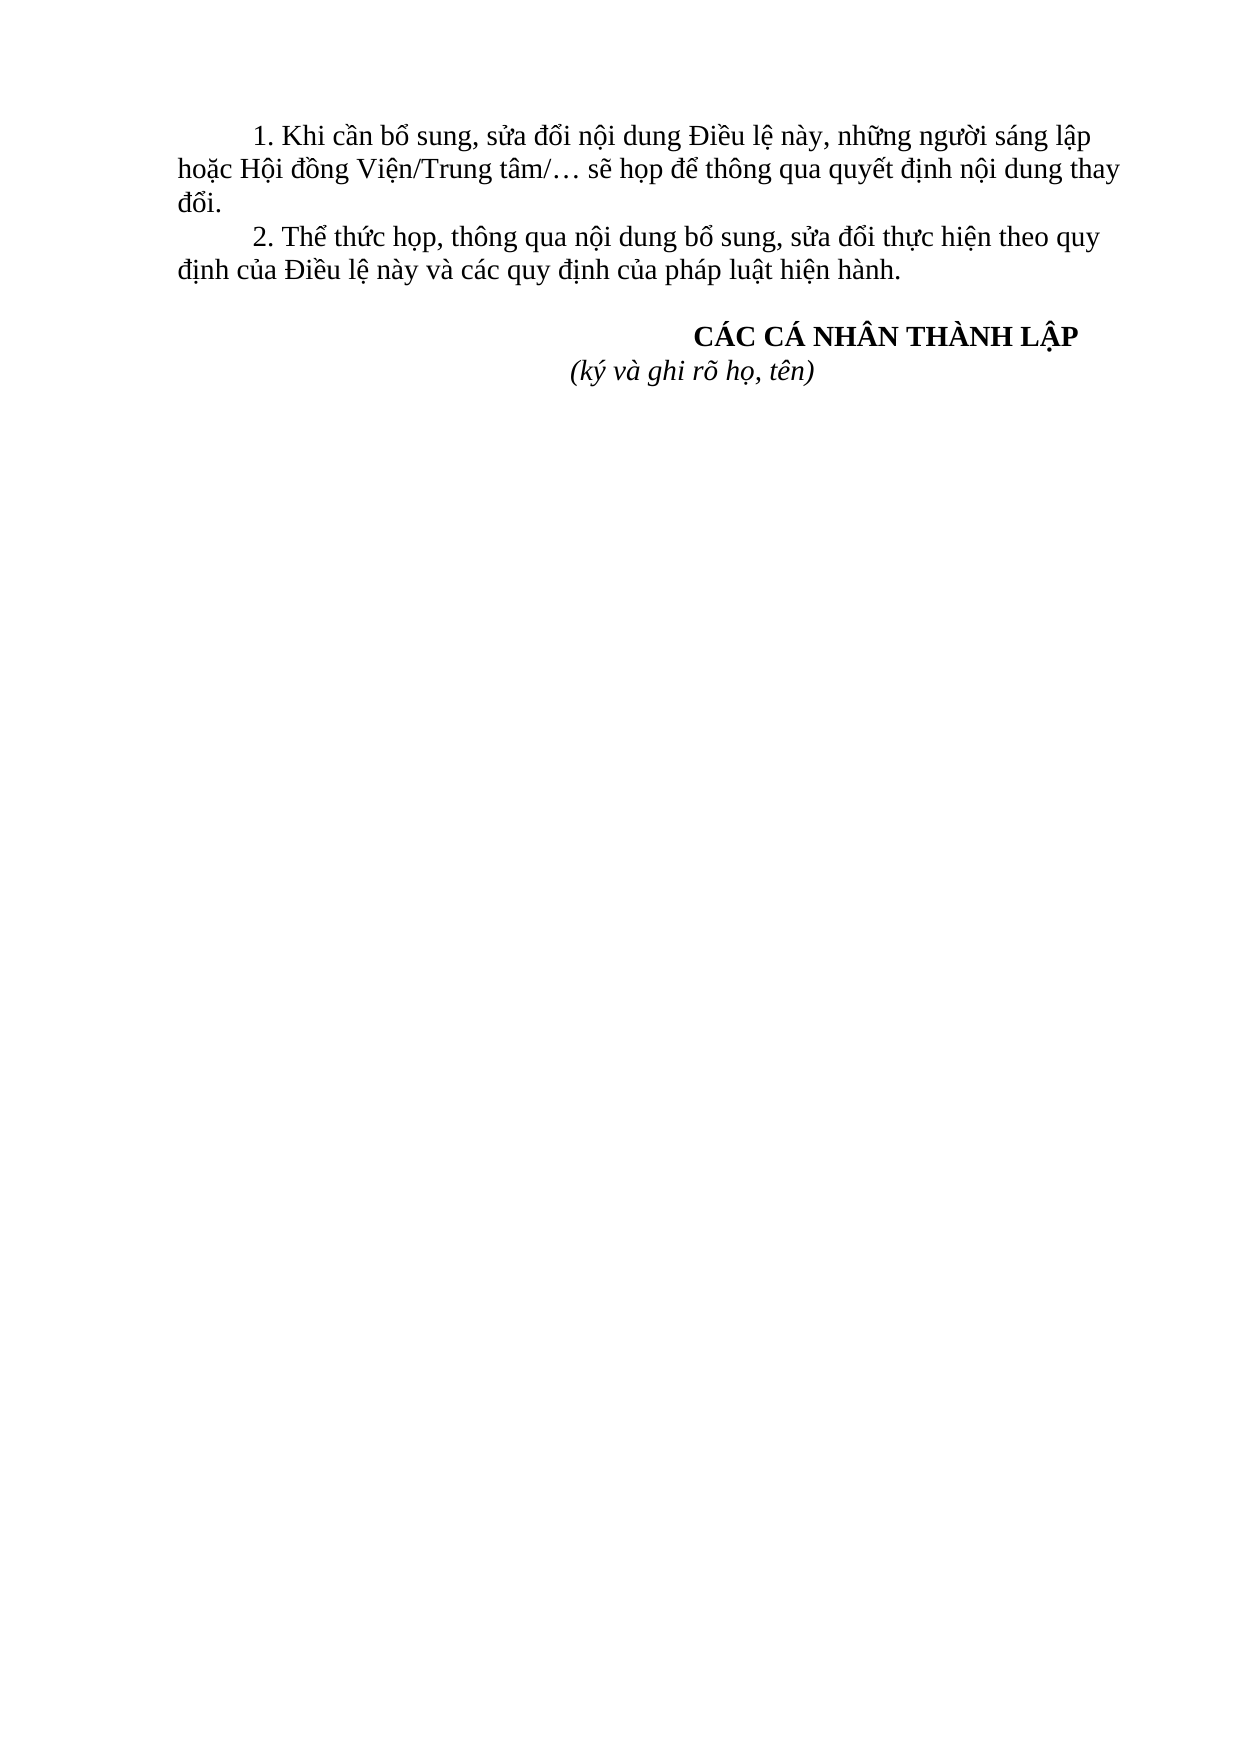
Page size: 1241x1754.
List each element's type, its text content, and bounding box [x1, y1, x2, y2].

text (ký và ghi rõ họ, tên) [177, 353, 1122, 386]
text CÁC CÁ NHÂN THÀNH LẬP [177, 319, 1122, 353]
text 1. Khi cần bổ sung, sửa đổi nội dung Điều lệ này, những người sáng lập hoặc Hội đồng Viện/Trung tâm/… sẽ họp để thông qua quyết định nội dung thay đổi. [177, 118, 1122, 219]
text 2. Thể thức họp, thông qua nội dung bổ sung, sửa đổi thực hiện theo quy định của Điều lệ này và các quy định của pháp luật hiện hành. [177, 219, 1122, 286]
